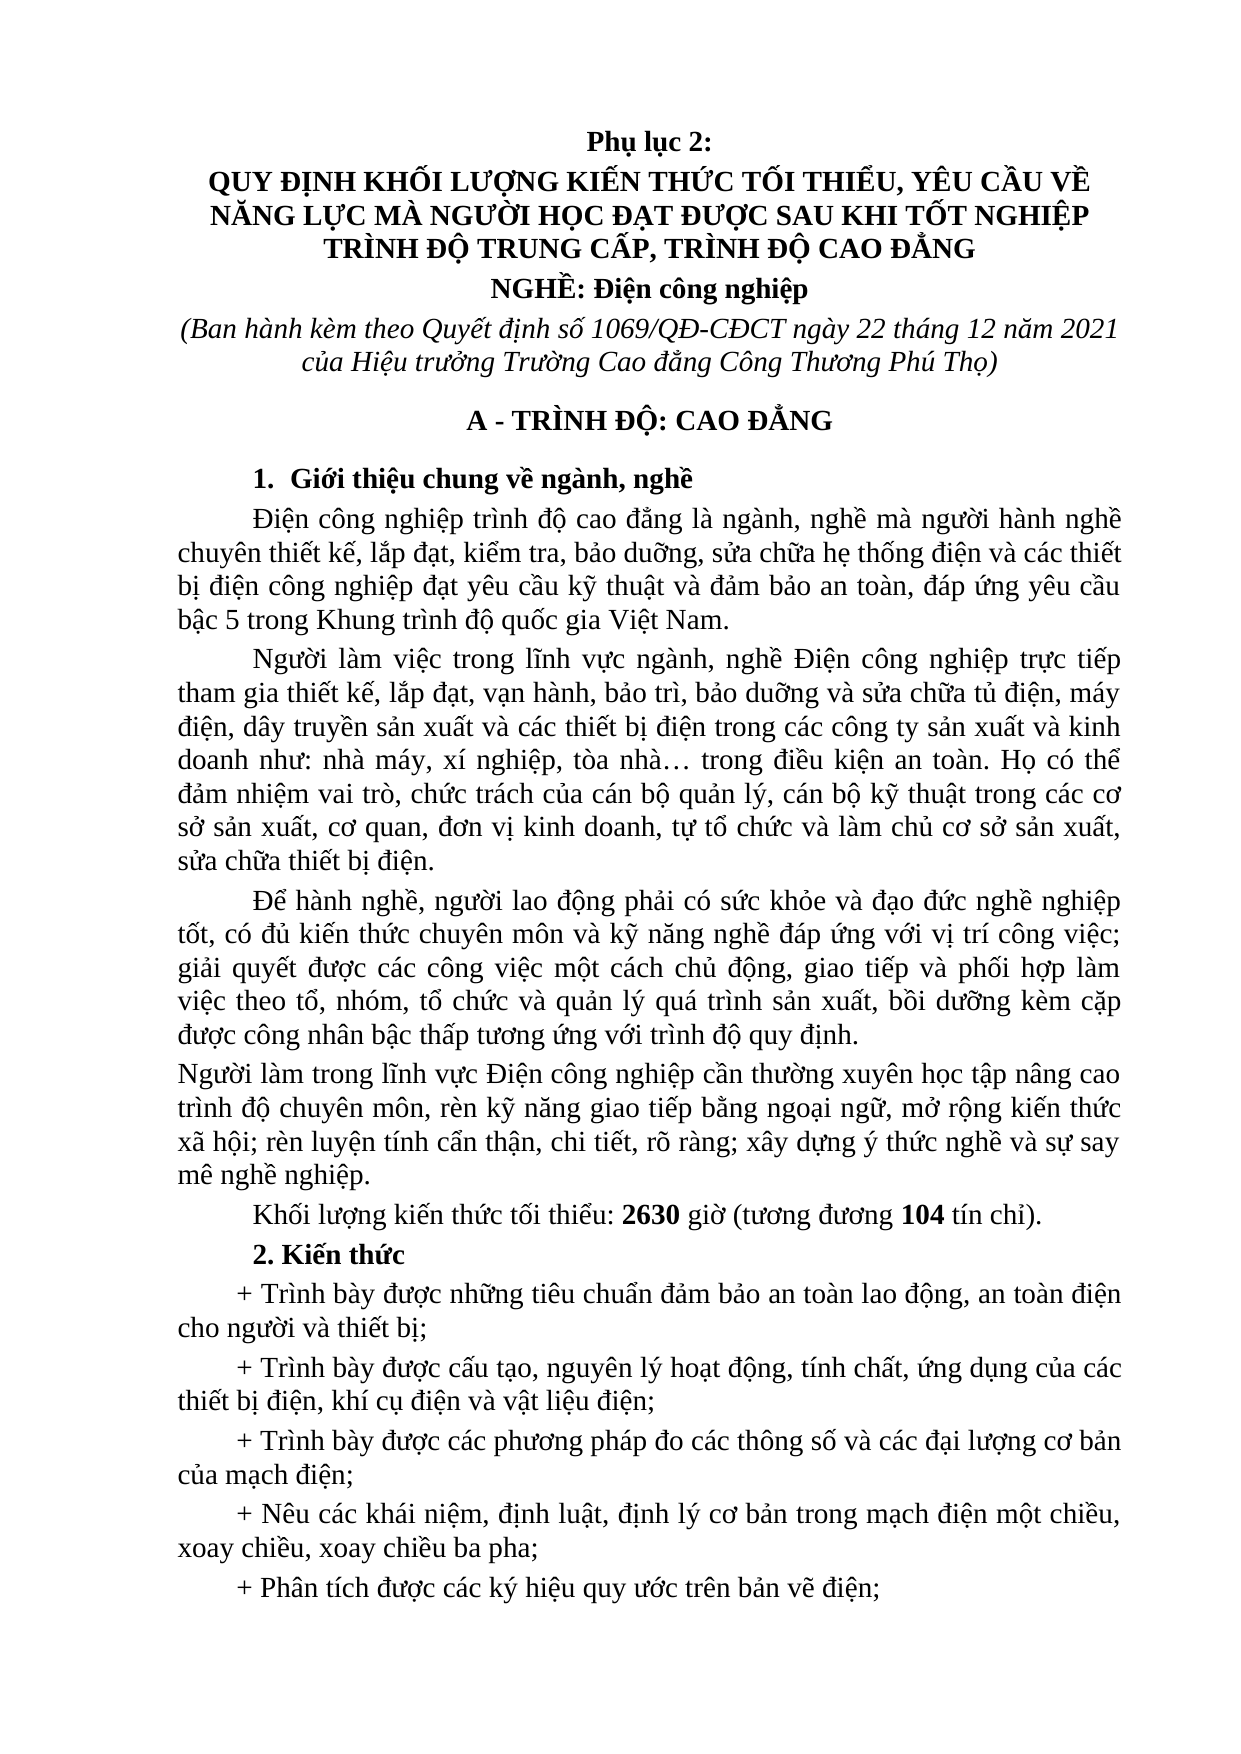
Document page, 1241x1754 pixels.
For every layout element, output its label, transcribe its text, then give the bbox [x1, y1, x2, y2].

list Giới thiệu chung về ngành, nghề [252, 461, 1122, 495]
text + Trình bày được những tiêu chuẩn đảm bảo an toàn lao động, an toàn điện cho người và thiết bị; [177, 1277, 1123, 1344]
text Người làm trong lĩnh vực Điện công nghiệp cần thường xuyên học tập nâng cao trình độ chuyên môn, rèn kỹ năng giao tiếp bằng ngoại ngữ, mở rộng kiến thức xã hội; rèn luyện tính cẩn thận, chi tiết, rõ ràng; xây dựng ý thức nghề và sự say mê nghề nghiệp. [177, 1057, 1122, 1191]
text Khối lượng kiến thức tối thiểu: 2630 giờ (tương đương 104 tín chỉ). [177, 1197, 1122, 1231]
text + Nêu các khái niệm, định luật, định lý cơ bản trong mạch điện một chiều, xoay chiều, xoay chiều ba pha; [177, 1497, 1123, 1564]
text NGHỀ: Điện công nghiệp [177, 271, 1122, 304]
text Người làm việc trong lĩnh vực ngành, nghề Điện công nghiệp trực tiếp tham gia thiết kế, lắp đạt, vạn hành, bảo trì, bảo duỡng và sửa chữa tủ điện, máy điện, dây truyền sản xuất và các thiết bị điện trong các công ty sản xuất và kinh doanh như: nhà máy, xí nghiệp, tòa nhà… trong điều kiện an toàn. Họ có thể đảm nhiệm vai trò, chức trách của cán bộ quản lý, cán bộ kỹ thuật trong các cơ sở sản xuất, cơ quan, đơn vị kinh doanh, tự tổ chức và làm chủ cơ sở sản xuất, sửa chữa thiết bị điện. [177, 642, 1122, 876]
text Điện công nghiệp trình độ cao đẳng là ngành, nghề mà người hành nghề chuyên thiết kế, lắp đạt, kiểm tra, bảo duỡng, sửa chữa hẹ thống điện và các thiết bị điện công nghiệp đạt yêu cầu kỹ thuật và đảm bảo an toàn, đáp ứng yêu cầu bậc 5 trong Khung trình độ quốc gia Việt Nam. [177, 501, 1122, 635]
text + Trình bày được các phương pháp đo các thông số và các đại lượng cơ bản của mạch điện; [177, 1423, 1123, 1490]
text 2. Kiến thức [177, 1237, 1122, 1270]
text (Ban hành kèm theo Quyết định số 1069/QĐ-CĐCT ngày 22 tháng 12 năm 2021 của Hiệu trưởng Trường Cao đẳng Công Thương Phú Thọ) [177, 311, 1122, 378]
text + Trình bày được cấu tạo, nguyên lý hoạt động, tính chất, ứng dụng của các thiết bị điện, khí cụ điện và vật liệu điện; [177, 1350, 1123, 1417]
text A - TRÌNH ĐỘ: CAO ĐẲNG [177, 403, 1122, 436]
text + Phân tích được các ký hiệu quy ước trên bản vẽ điện; [177, 1570, 1123, 1603]
text Phụ lục 2: [177, 124, 1122, 158]
text Để hành nghề, người lao động phải có sức khỏe và đạo đức nghề nghiệp tốt, có đủ kiến thức chuyên môn và kỹ năng nghề đáp ứng với vị trí công việc; giải quyết được các công việc một cách chủ động, giao tiếp và phối hợp làm việc theo tổ, nhóm, tổ chức và quản lý quá trình sản xuất, bồi dưỡng kèm cặp được công nhân bậc thấp tương ứng với trình độ quy định. [177, 883, 1122, 1050]
text QUY ĐỊNH KHỐI LƯỢNG KIẾN THỨC TỐI THIỂU, YÊU CẦU VỀ NĂNG LỰC MÀ NGƯỜI HỌC ĐẠT ĐƯỢC SAU KHI TỐT NGHIỆP TRÌNH ĐỘ TRUNG CẤP, TRÌNH ĐỘ CAO ĐẲNG [177, 164, 1122, 265]
